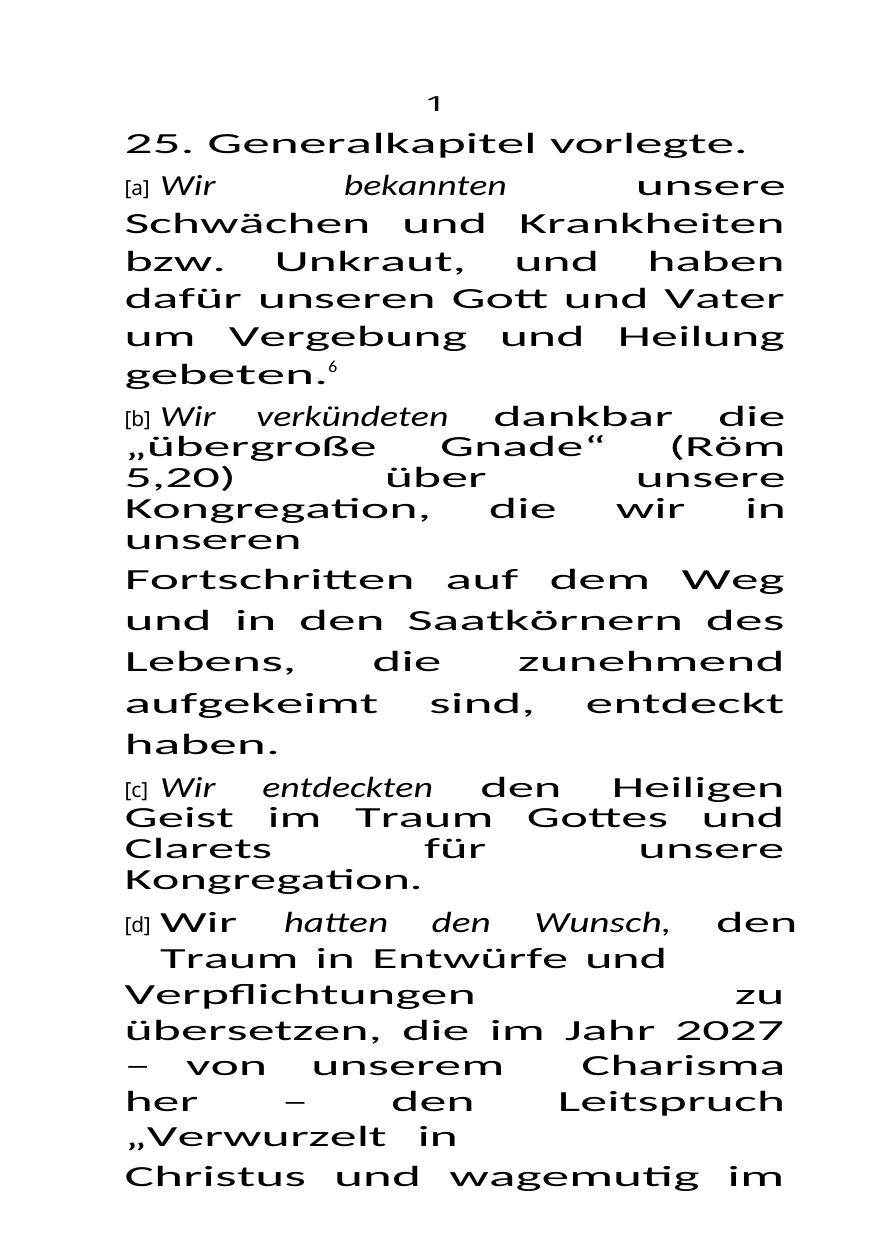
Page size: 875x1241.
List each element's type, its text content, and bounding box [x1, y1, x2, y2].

text Verpflichtungen zu übersetzen, die im Jahr 2027 – von unserem Charisma her – den Leitspruch „Verwurzelt in [124, 976, 785, 1154]
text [124, 1158, 785, 1193]
text Fortschritten auf dem Weg und in den Saatkörnern des Lebens, die zunehmend aufgekeimt sind, entdeckt haben. [124, 561, 785, 762]
list Wir bekannten unsere Schwächen und Krankheiten bzw. Unkraut, und haben dafür unseren Gott und Vater um Vergebung und Heilung gebeten.6 [124, 167, 786, 392]
list Wir hatten den Wunsch, den Traum in Entwürfe und [124, 904, 797, 976]
list Wir verkündeten dankbar die „übergroße Gnade“ (Röm 5,20) über unsere Kongregation, die wir in unseren [124, 402, 786, 557]
text 25. Generalkapitel vorlegte. [124, 125, 797, 160]
list Wir entdeckten den Heiligen Geist im Traum Gottes und Clarets für unsere Kongregation. [124, 773, 785, 897]
